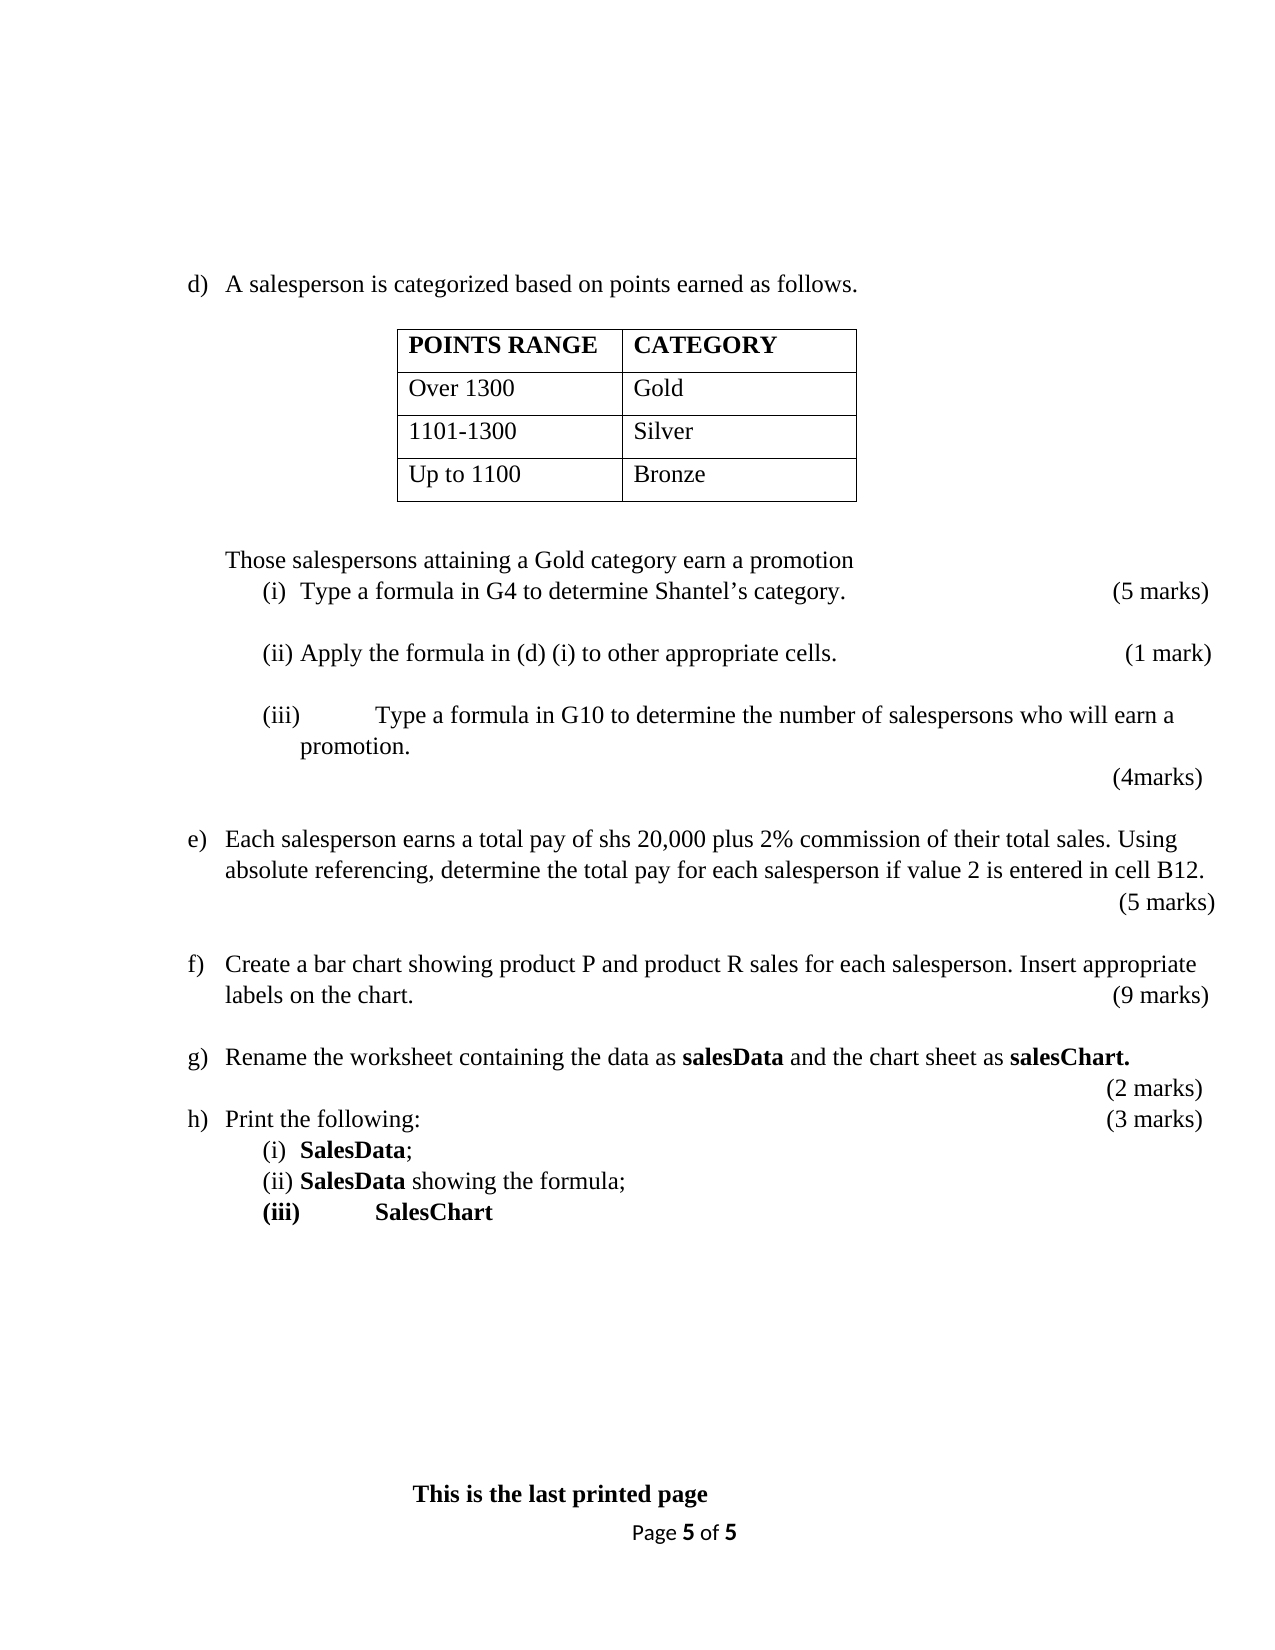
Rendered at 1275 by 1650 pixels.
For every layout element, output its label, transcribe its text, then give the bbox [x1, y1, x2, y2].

list SalesChart [262, 1197, 1219, 1226]
table_cell Gold [623, 373, 856, 415]
table_cell Over 1300 [398, 373, 622, 415]
list Create a bar chart showing product P and product R sales for each salesperson. Insert appropriate labels on the chart. (9 marks) [187, 949, 1219, 1008]
list SalesData showing the formula; [262, 1166, 1219, 1195]
list (2 marks) [225, 1073, 1219, 1102]
list (4marks) [900, 762, 1219, 791]
table_cell Bronze [623, 459, 856, 501]
list Type a formula in G4 to determine Shantel’s category. (5 marks) [262, 576, 1219, 605]
list Each salesperson earns a total pay of shs 20,000 plus 2% commission of their total sales. Using absolute referencing, determine the total pay for each salesperson if value 2 is entered in cell B12. [187, 824, 1219, 884]
list SalesData; [262, 1135, 1219, 1164]
list A salesperson is categorized based on points earned as follows. [187, 269, 1219, 298]
list (5 marks) [1050, 887, 1219, 915]
list This is the last printed page [187, 1479, 1219, 1507]
list Those salespersons attaining a Gold category earn a promotion [225, 545, 1219, 574]
list Type a formula in G10 to determine the number of salespersons who will earn a promotion. [262, 700, 1219, 760]
list Apply the formula in (d) (i) to other appropriate cells. (1 mark) [262, 638, 1219, 667]
table_cell Silver [623, 416, 856, 458]
table_cell 1101-1300 [398, 416, 622, 458]
list Print the following: (3 marks) [187, 1104, 1219, 1133]
table_header CATEGORY [623, 330, 856, 372]
table_header POINTS RANGE [398, 330, 622, 372]
list Rename the worksheet containing the data as salesData and the chart sheet as salesChart. [187, 1042, 1219, 1071]
table_cell Up to 1100 [398, 459, 622, 501]
